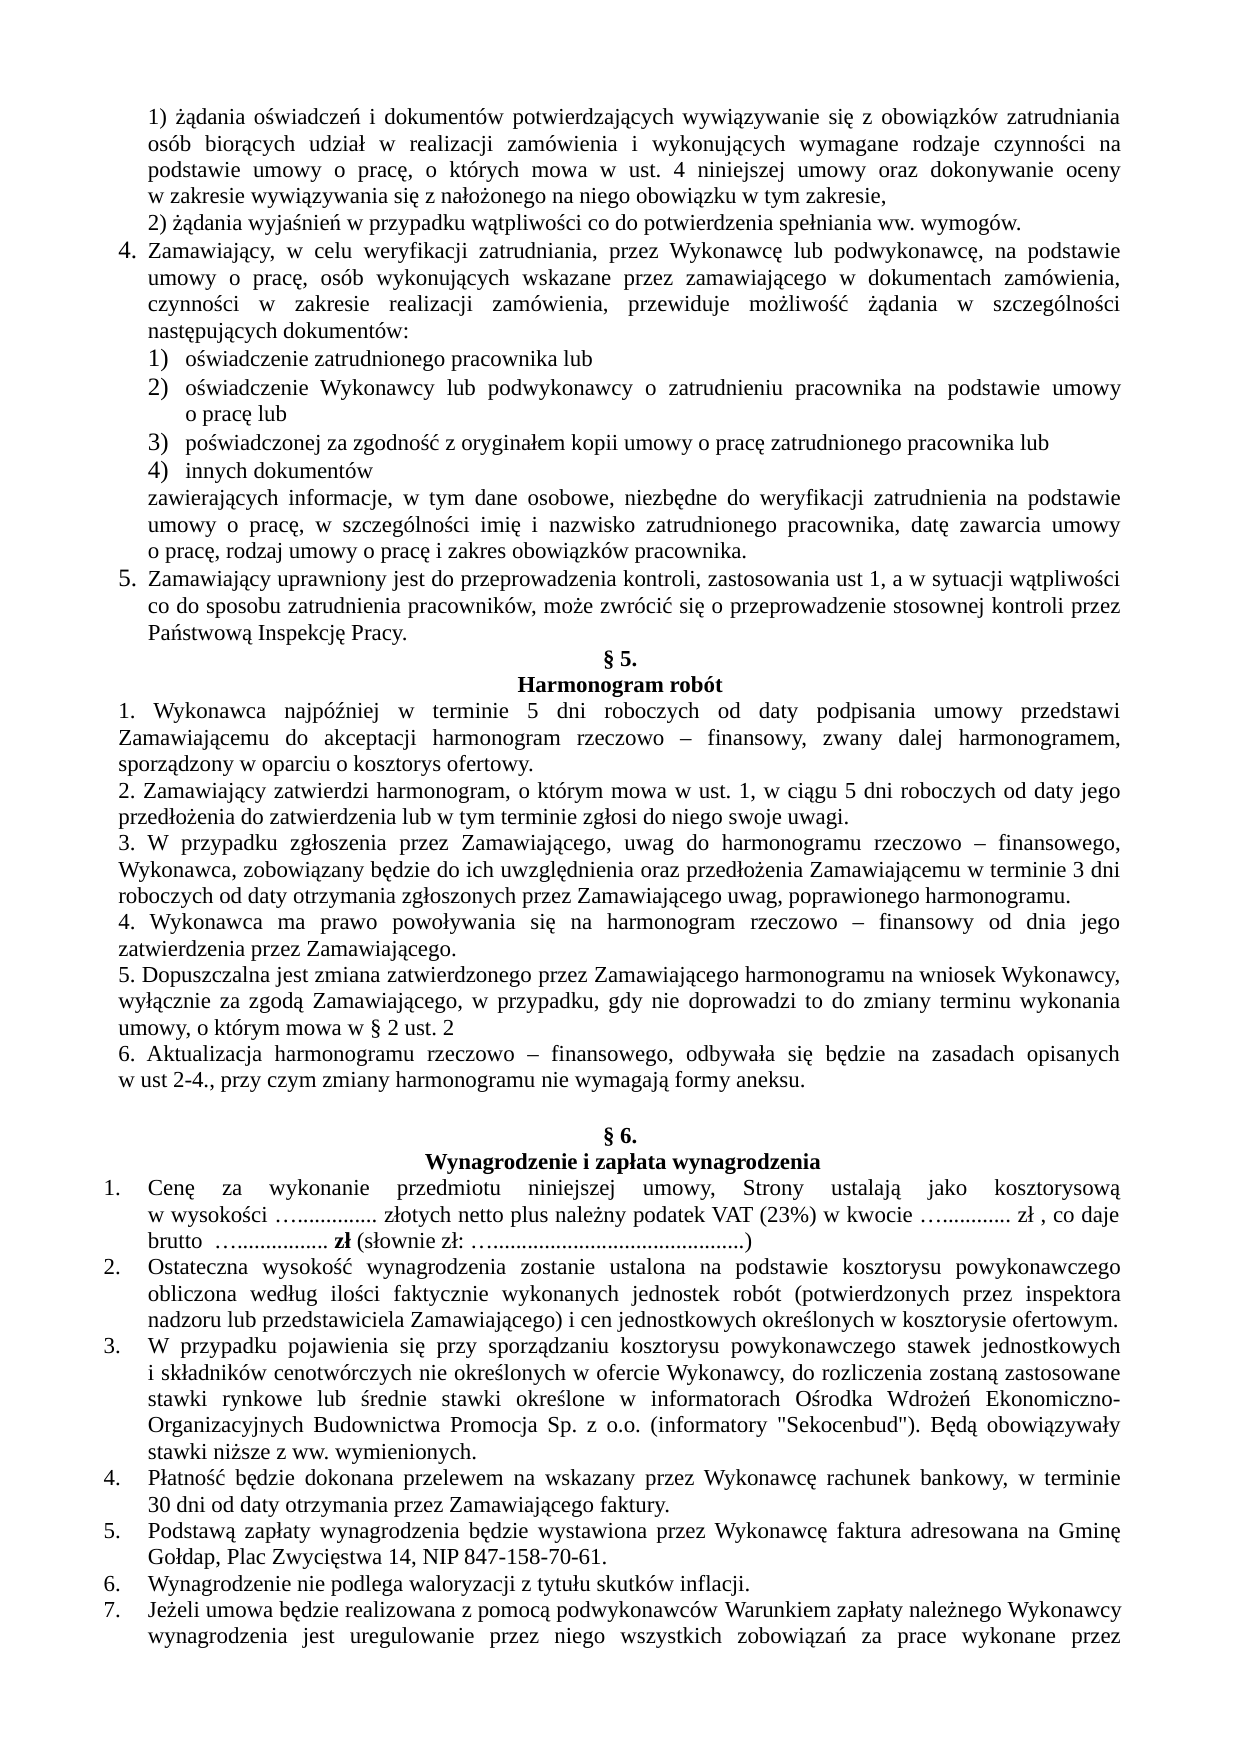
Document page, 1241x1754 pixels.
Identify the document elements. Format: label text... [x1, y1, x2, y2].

text Wynagrodzenie i zapłata wynagrodzenia [118, 1148, 1122, 1174]
text § 6. [118, 1122, 1122, 1148]
list poświadczonej za zgodność z oryginałem kopii umowy o pracę zatrudnionego pracownika lub [148, 427, 1122, 456]
text 6. Aktualizacja harmonogramu rzeczowo – finansowego, odbywała się będzie na zasadach opisanych w ust 2-4., przy czym zmiany harmonogramu nie wymagają formy aneksu. [118, 1040, 1122, 1093]
text 3. W przypadku zgłoszenia przez Zamawiającego, uwag do harmonogramu rzeczowo – finansowego, Wykonawca, zobowiązany będzie do ich uwzględnienia oraz przedłożenia Zamawiającemu w terminie 3 dni roboczych od daty otrzymania zgłoszonych przez Zamawiającego uwag, poprawionego harmonogramu. [118, 829, 1122, 908]
list Ostateczna wysokość wynagrodzenia zostanie ustalona na podstawie kosztorysu powykonawczego obliczona według ilości faktycznie wykonanych jednostek robót (potwierdzonych przez inspektora nadzoru lub przedstawiciela Zamawiającego) i cen jednostkowych określonych w kosztorysie ofertowym. [103, 1253, 1122, 1332]
list 2) żądania wyjaśnień w przypadku wątpliwości co do potwierdzenia spełniania ww. wymogów. [148, 209, 1122, 235]
list zawierających informacje, w tym dane osobowe, niezbędne do weryfikacji zatrudnienia na podstawie umowy o pracę, w szczególności imię i nazwisko zatrudnionego pracownika, datę zawarcia umowy o pracę, rodzaj umowy o pracę i zakres obowiązków pracownika. [148, 484, 1122, 563]
list Podstawą zapłaty wynagrodzenia będzie wystawiona przez Wykonawcę faktura adresowana na Gminę Gołdap, Plac Zwycięstwa 14, NIP 847-158-70-61. [103, 1517, 1122, 1570]
list oświadczenie zatrudnionego pracownika lub [148, 343, 1122, 372]
list Zamawiający, w celu weryfikacji zatrudniania, przez Wykonawcę lub podwykonawcę, na podstawie umowy o pracę, osób wykonujących wskazane przez zamawiającego w dokumentach zamówienia, czynności w zakresie realizacji zamówienia, przewiduje możliwość żądania w szczególności następujących dokumentów: [118, 235, 1122, 343]
list W przypadku pojawienia się przy sporządzaniu kosztorysu powykonawczego stawek jednostkowych i składników cenotwórczych nie określonych w ofercie Wykonawcy, do rozliczenia zostaną zastosowane stawki rynkowe lub średnie stawki określone w informatorach Ośrodka Wdrożeń Ekonomiczno-Organizacyjnych Budownictwa Promocja Sp. z o.o. (informatory "Sekocenbud"). Będą obowiązywały stawki niższe z ww. wymienionych. [103, 1332, 1122, 1464]
text 1. Wykonawca najpóźniej w terminie 5 dni roboczych od daty podpisania umowy przedstawi Zamawiającemu do akceptacji harmonogram rzeczowo – finansowy, zwany dalej harmonogramem, sporządzony w oparciu o kosztorys ofertowy. [118, 698, 1122, 777]
list oświadczenie Wykonawcy lub podwykonawcy o zatrudnieniu pracownika na podstawie umowy o pracę lub [148, 372, 1122, 427]
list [103, 1596, 1122, 1649]
text § 5. [118, 645, 1122, 671]
text 4. Wykonawca ma prawo powoływania się na harmonogram rzeczowo – finansowy od dnia jego zatwierdzenia przez Zamawiającego. [118, 908, 1122, 961]
text 5. Dopuszczalna jest zmiana zatwierdzonego przez Zamawiającego harmonogramu na wniosek Wykonawcy, wyłącznie za zgodą Zamawiającego, w przypadku, gdy nie doprowadzi to do zmiany terminu wykonania umowy, o którym mowa w § 2 ust. 2 [118, 961, 1122, 1040]
list Wynagrodzenie nie podlega waloryzacji z tytułu skutków inflacji. [103, 1570, 1122, 1596]
list innych dokumentów [148, 456, 1122, 484]
list Zamawiający uprawniony jest do przeprowadzenia kontroli, zastosowania ust 1, a w sytuacji wątpliwości co do sposobu zatrudnienia pracowników, może zwrócić się o przeprowadzenie stosownej kontroli przez Państwową Inspekcję Pracy. [118, 563, 1122, 645]
text Harmonogram robót [118, 671, 1122, 698]
list Cenę za wykonanie przedmiotu niniejszej umowy, Strony ustalają jako kosztorysową w wysokości ….............. złotych netto plus należny podatek VAT (23%) w kwocie …............ zł , co daje brutto …................ zł (słownie zł: …............................................) [103, 1174, 1122, 1253]
list Płatność będzie dokonana przelewem na wskazany przez Wykonawcę rachunek bankowy, w terminie 30 dni od daty otrzymania przez Zamawiającego faktury. [103, 1464, 1122, 1517]
list 1) żądania oświadczeń i dokumentów potwierdzających wywiązywanie się z obowiązków zatrudniania osób biorących udział w realizacji zamówienia i wykonujących wymagane rodzaje czynności na podstawie umowy o pracę, o których mowa w ust. 4 niniejszej umowy oraz dokonywanie oceny w zakresie wywiązywania się z nałożonego na niego obowiązku w tym zakresie, [148, 103, 1122, 209]
text 2. Zamawiający zatwierdzi harmonogram, o którym mowa w ust. 1, w ciągu 5 dni roboczych od daty jego przedłożenia do zatwierdzenia lub w tym terminie zgłosi do niego swoje uwagi. [118, 777, 1122, 829]
